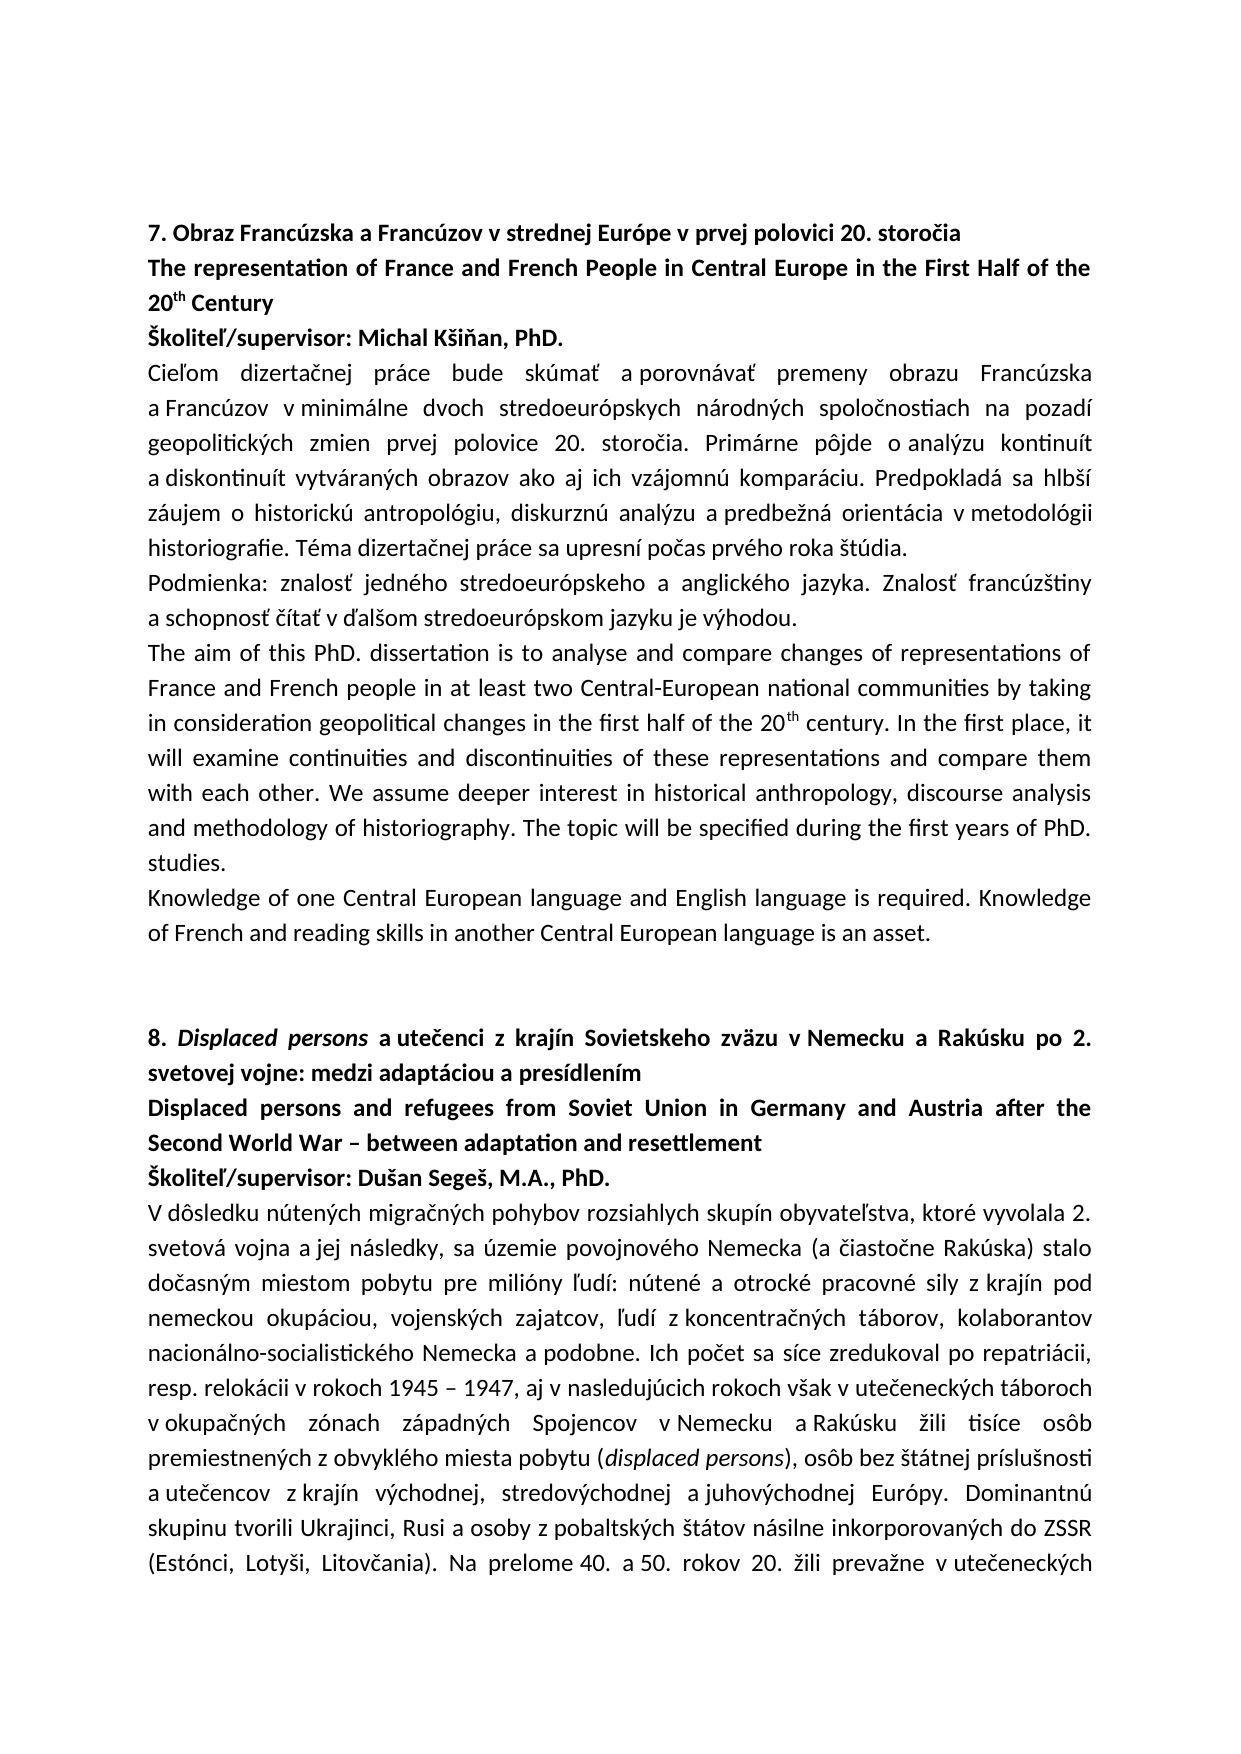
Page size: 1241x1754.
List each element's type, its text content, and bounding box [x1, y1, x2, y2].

text Cieľom dizertačnej práce bude skúmať a porovnávať premeny obrazu Francúzska a Francúzov v minimálne dvoch stredoeurópskych národných spoločnostiach na pozadí geopolitických zmien prvej polovice 20. storočia. Primárne pôjde o analýzu kontinuít a diskontinuít vytváraných obrazov ako aj ich vzájomnú komparáciu. Predpokladá sa hlbší záujem o historickú antropológiu, diskurznú analýzu a predbežná orientácia v metodológii historiografie. Téma dizertačnej práce sa upresní počas prvého roka štúdia. [148, 358, 1093, 563]
text Školiteľ/supervisor: Michal Kšiňan, PhD. [148, 323, 1093, 353]
text The aim of this PhD. dissertation is to analyse and compare changes of representations of France and French people in at least two Central-European national communities by taking in consideration geopolitical changes in the first half of the 20th century. In the first place, it will examine continuities and discontinuities of these representations and compare them with each other. We assume deeper interest in historical anthropology, discourse analysis and methodology of historiography. The topic will be specified during the first years of PhD. studies. [148, 638, 1093, 878]
text Podmienka: znalosť jedného stredoeurópskeho a anglického jazyka. Znalosť francúzštiny a schopnosť čítať v ďalšom stredoeurópskom jazyku je výhodou. [148, 568, 1093, 633]
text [148, 1198, 1093, 1578]
text Displaced persons and refugees from Soviet Union in Germany and Austria after the Second World War – between adaptation and resettlement [148, 1093, 1093, 1158]
text 8. Displaced persons a utečenci z krajín Sovietskeho zväzu v Nemecku a Rakúsku po 2. svetovej vojne: medzi adaptáciou a presídlením [148, 1023, 1093, 1088]
text 7. Obraz Francúzska a Francúzov v strednej Európe v prvej polovici 20. storočia [148, 218, 1093, 248]
text Knowledge of one Central European language and English language is required. Knowledge of French and reading skills in another Central European language is an asset. [148, 883, 1093, 948]
text The representation of France and French People in Central Europe in the First Half of the 20th Century [148, 253, 1093, 318]
text Školiteľ/supervisor: Dušan Segeš, M.A., PhD. [148, 1163, 1093, 1193]
